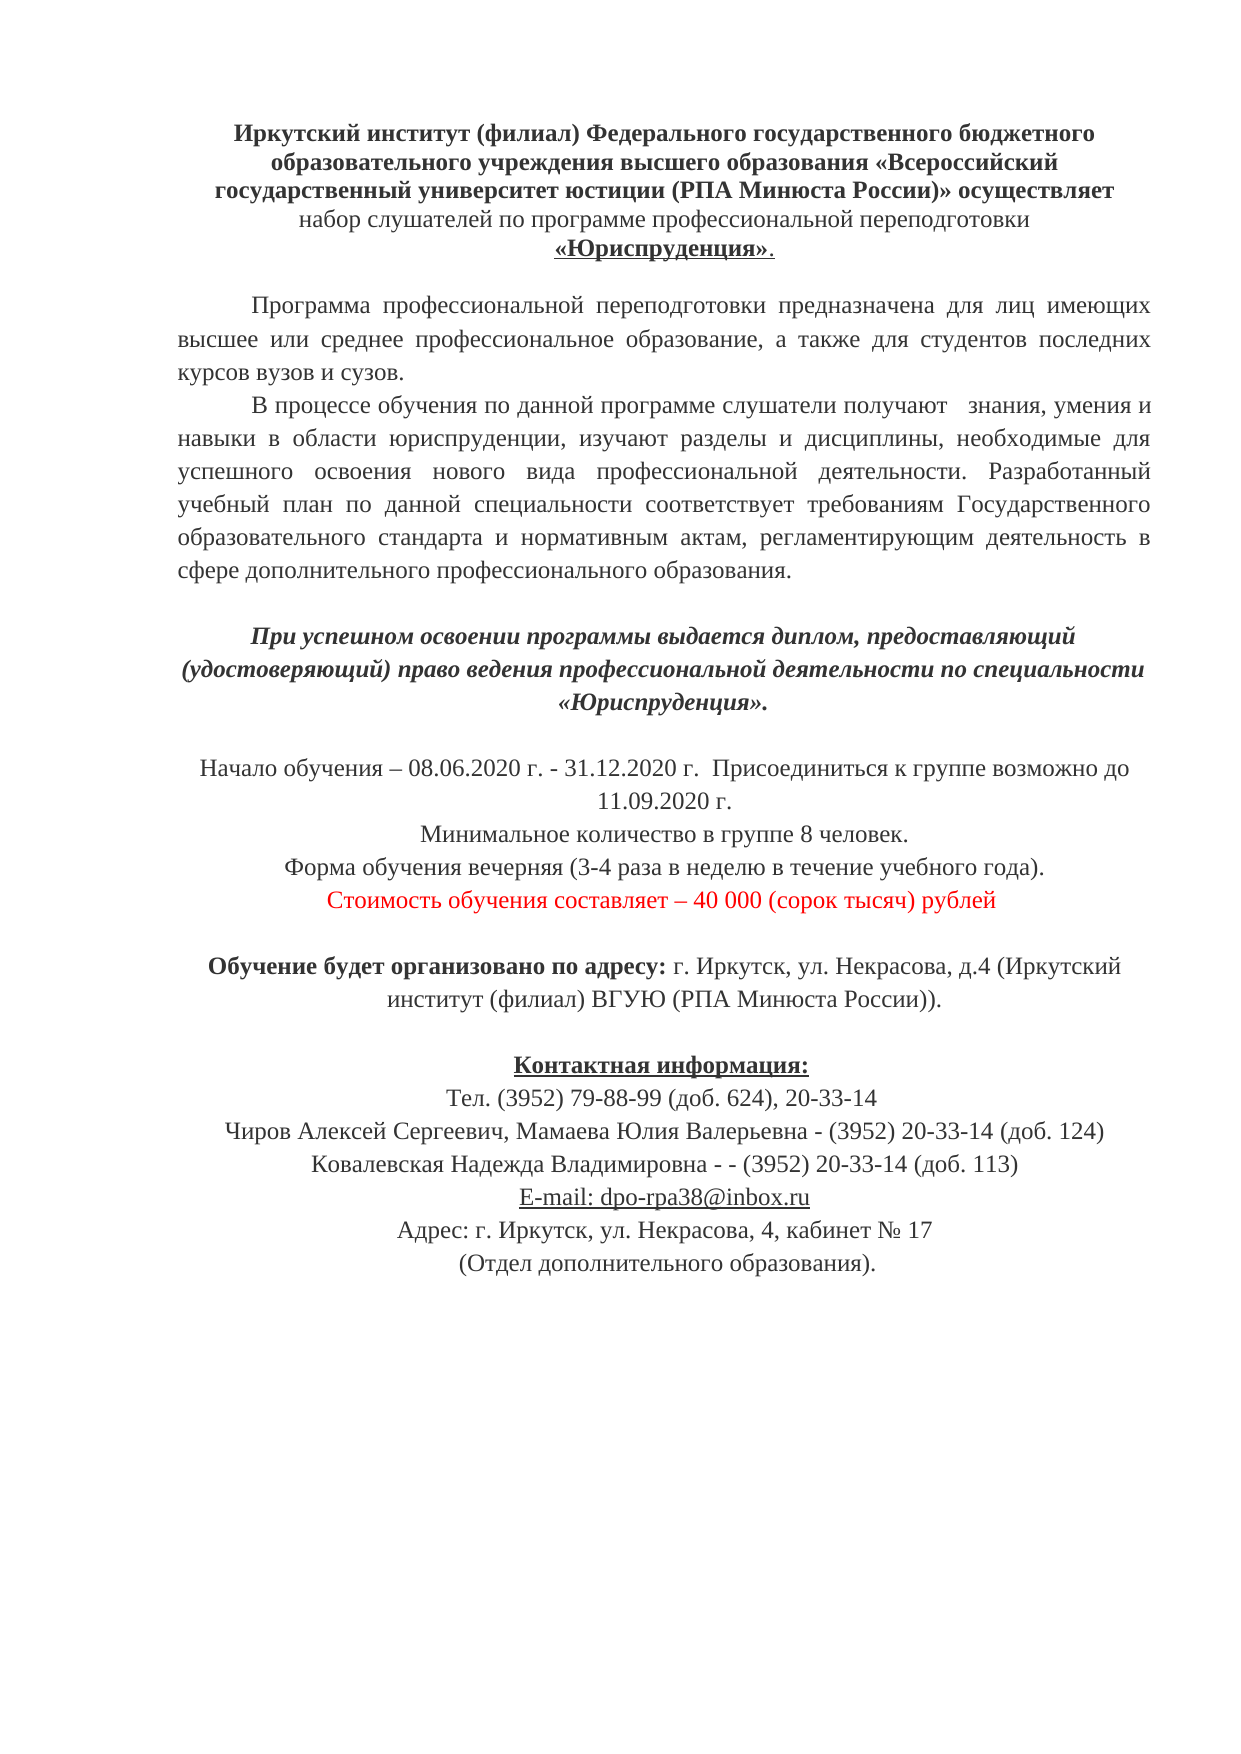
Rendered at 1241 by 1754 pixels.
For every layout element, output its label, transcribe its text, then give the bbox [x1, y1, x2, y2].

text E-mail: dpo-rpa38@inbox.ru Адрес: г. Иркутск, ул. Некрасова, 4, кабинет № 17 (Отдел дополнительного образования). [177, 1182, 1152, 1277]
text набор слушателей по программе профессиональной переподготовки [177, 204, 1152, 233]
text Форма обучения вечерняя (3-4 раза в неделю в течение учебного года). [177, 852, 1152, 881]
text Иркутский институт (филиал) Федерального государственного бюджетного образовательного учреждения высшего образования «Всероссийский государственный университет юстиции (РПА Минюста России)» осуществляет [177, 118, 1152, 204]
text При успешном освоении программы выдается диплом, предоставляющий (удостоверяющий) право ведения профессиональной деятельности по специальности «Юриспруденция». [177, 621, 1152, 716]
text Контактная информация: [177, 1050, 1152, 1079]
text В процессе обучения по данной программе слушатели получают знания, умения и навыки в области юриспруденции, изучают разделы и дисциплины, необходимые для успешного освоения нового вида профессиональной деятельности. Разработанный учебный план по данной специальности соответствует требованиям Государственного образовательного стандарта и нормативным актам, регламентирующим деятельность в сфере дополнительного профессионального образования. [177, 390, 1152, 583]
text Ковалевская Надежда Владимировна - - (3952) 20-33-14 (доб. 113) [177, 1149, 1152, 1178]
text Стоимость обучения составляет – 40 000 (cорок тысяч) рублей [177, 885, 1152, 914]
text Начало обучения – 08.06.2020 г. - 31.12.2020 г. Присоединиться к группе возможно до 11.09.2020 г. [177, 753, 1152, 815]
text Минимальное количество в группе 8 человек. [177, 819, 1152, 848]
text Программа профессиональной переподготовки предназначена для лиц имеющих высшее или среднее профессиональное образование, а также для студентов последних курсов вузов и сузов. [177, 291, 1152, 385]
text «Юриспруденция». [177, 233, 1152, 262]
text Тел. (3952) 79-88-99 (доб. 624), 20-33-14 [177, 1083, 1152, 1112]
text Обучение будет организовано по адресу: г. Иркутск, ул. Некрасова, д.4 (Иркутский институт (филиал) ВГУЮ (РПА Минюста России)). [177, 951, 1152, 1013]
text Чиров Алексей Сергеевич, Мамаева Юлия Валерьевна - (3952) 20-33-14 (доб. 124) [177, 1116, 1152, 1145]
